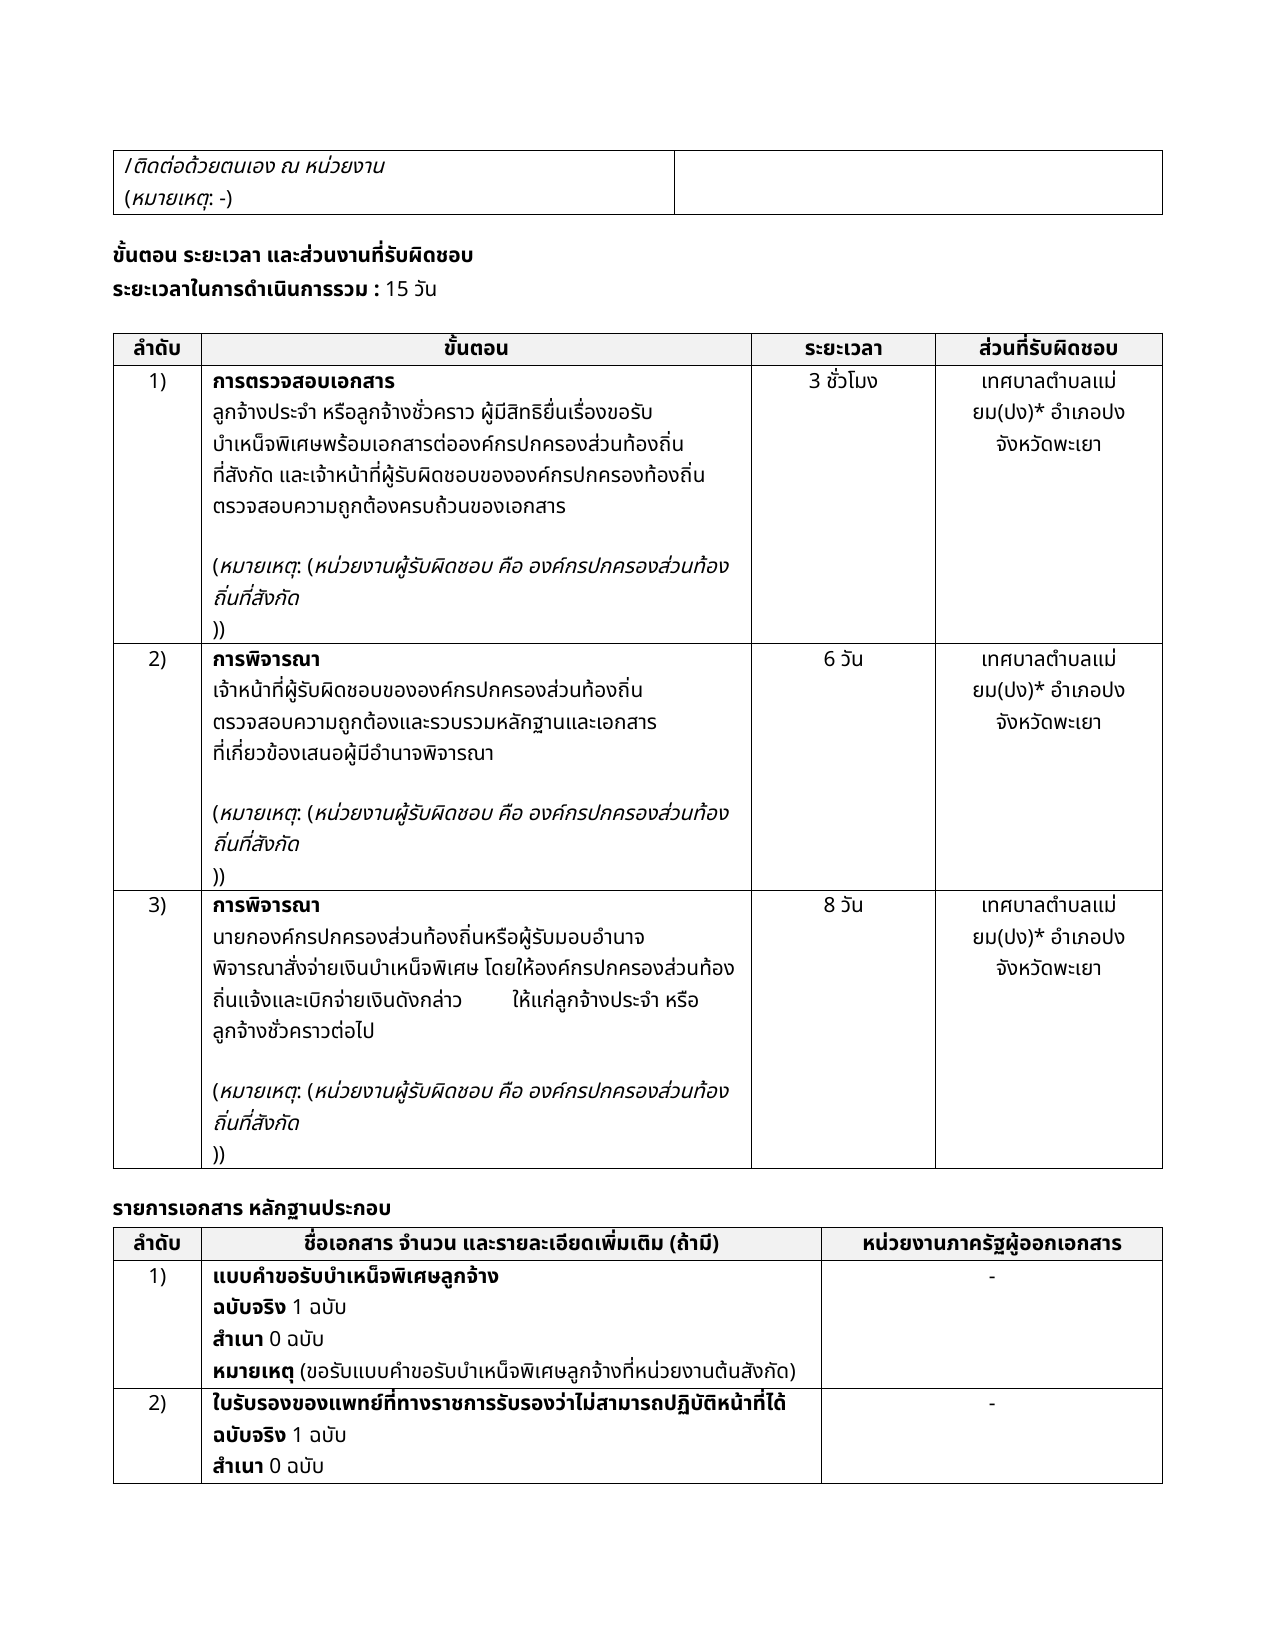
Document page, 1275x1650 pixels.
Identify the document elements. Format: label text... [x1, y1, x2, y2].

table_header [114, 151, 674, 214]
table_cell 2) [114, 644, 201, 889]
table_cell เทศบาลตำบลแม่ยม(ปง)* อำเภอปง จังหวัดพะเยา [936, 891, 1162, 1168]
table_header ลำดับ [114, 1228, 201, 1260]
table_cell เทศบาลตำบลแม่ยม(ปง)* อำเภอปง จังหวัดพะเยา [936, 366, 1162, 643]
table_cell 8 วัน [752, 891, 935, 1168]
table_cell - [822, 1261, 1162, 1387]
table_header หน่วยงานภาครัฐผู้ออกเอกสาร [822, 1228, 1162, 1260]
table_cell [202, 1389, 821, 1483]
table_cell 3) [114, 891, 201, 1168]
text ขั้นตอน ระยะเวลา และส่วนงานที่รับผิดชอบ [112, 240, 1162, 271]
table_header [675, 151, 1162, 214]
table_cell การตรวจสอบเอกสาร ลูกจ้างประจำ หรือลูกจ้างชั่วคราว ผู้มีสิทธิยื่นเรื่องขอรับ บำเหน็จพิเศษพร้อมเอกสารต่อองค์กรปกครองส่วนท้องถิ่น ที่สังกัด และเจ้าหน้าที่ผู้รับผิดชอบขององค์กรปกครองท้องถิ่นตรวจสอบความถูกต้องครบถ้วนของเอกสาร (หมายเหตุ: (หน่วยงานผู้รับผิดชอบ คือ องค์กรปกครองส่วนท้องถิ่นที่สังกัด )) [202, 366, 751, 643]
table_header ลำดับ [114, 334, 201, 365]
text ระยะเวลาในการดำเนินการรวม : 15 วัน [112, 274, 1162, 306]
table_header ชื่อเอกสาร จำนวน และรายละเอียดเพิ่มเติม (ถ้ามี) [202, 1228, 821, 1260]
table_header ขั้นตอน [202, 334, 751, 365]
table_cell 1) [114, 366, 201, 643]
table_cell การพิจารณา เจ้าหน้าที่ผู้รับผิดชอบขององค์กรปกครองส่วนท้องถิ่น ตรวจสอบความถูกต้องและรวบรวมหลักฐานและเอกสาร ที่เกี่ยวข้องเสนอผู้มีอำนาจพิจารณา (หมายเหตุ: (หน่วยงานผู้รับผิดชอบ คือ องค์กรปกครองส่วนท้องถิ่นที่สังกัด )) [202, 644, 751, 889]
table_cell 3 ชั่วโมง [752, 366, 935, 643]
table_cell 2) [114, 1389, 201, 1483]
table_cell การพิจารณา นายกองค์กรปกครองส่วนท้องถิ่นหรือผู้รับมอบอำนาจ พิจารณาสั่งจ่ายเงินบำเหน็จพิเศษ โดยให้องค์กรปกครองส่วนท้องถิ่นแจ้งและเบิกจ่ายเงินดังกล่าว ให้แก่ลูกจ้างประจำ หรือลูกจ้างชั่วคราวต่อไป (หมายเหตุ: (หน่วยงานผู้รับผิดชอบ คือ องค์กรปกครองส่วนท้องถิ่นที่สังกัด )) [202, 891, 751, 1168]
table_cell 1) [114, 1261, 201, 1387]
table_cell เทศบาลตำบลแม่ยม(ปง)* อำเภอปง จังหวัดพะเยา [936, 644, 1162, 889]
table_cell แบบคำขอรับบำเหน็จพิเศษลูกจ้าง ฉบับจริง 1 ฉบับ สำเนา 0 ฉบับ (ขอรับแบบคำขอรับบำเหน็จพิเศษลูกจ้างที่หน่วยงานต้นสังกัด) [202, 1261, 821, 1387]
text รายการเอกสาร หลักฐานประกอบ [112, 1193, 1162, 1225]
table_header ระยะเวลา [752, 334, 935, 365]
table_header ส่วนที่รับผิดชอบ [936, 334, 1162, 365]
table_cell 6 วัน [752, 644, 935, 889]
table_cell - [822, 1389, 1162, 1483]
